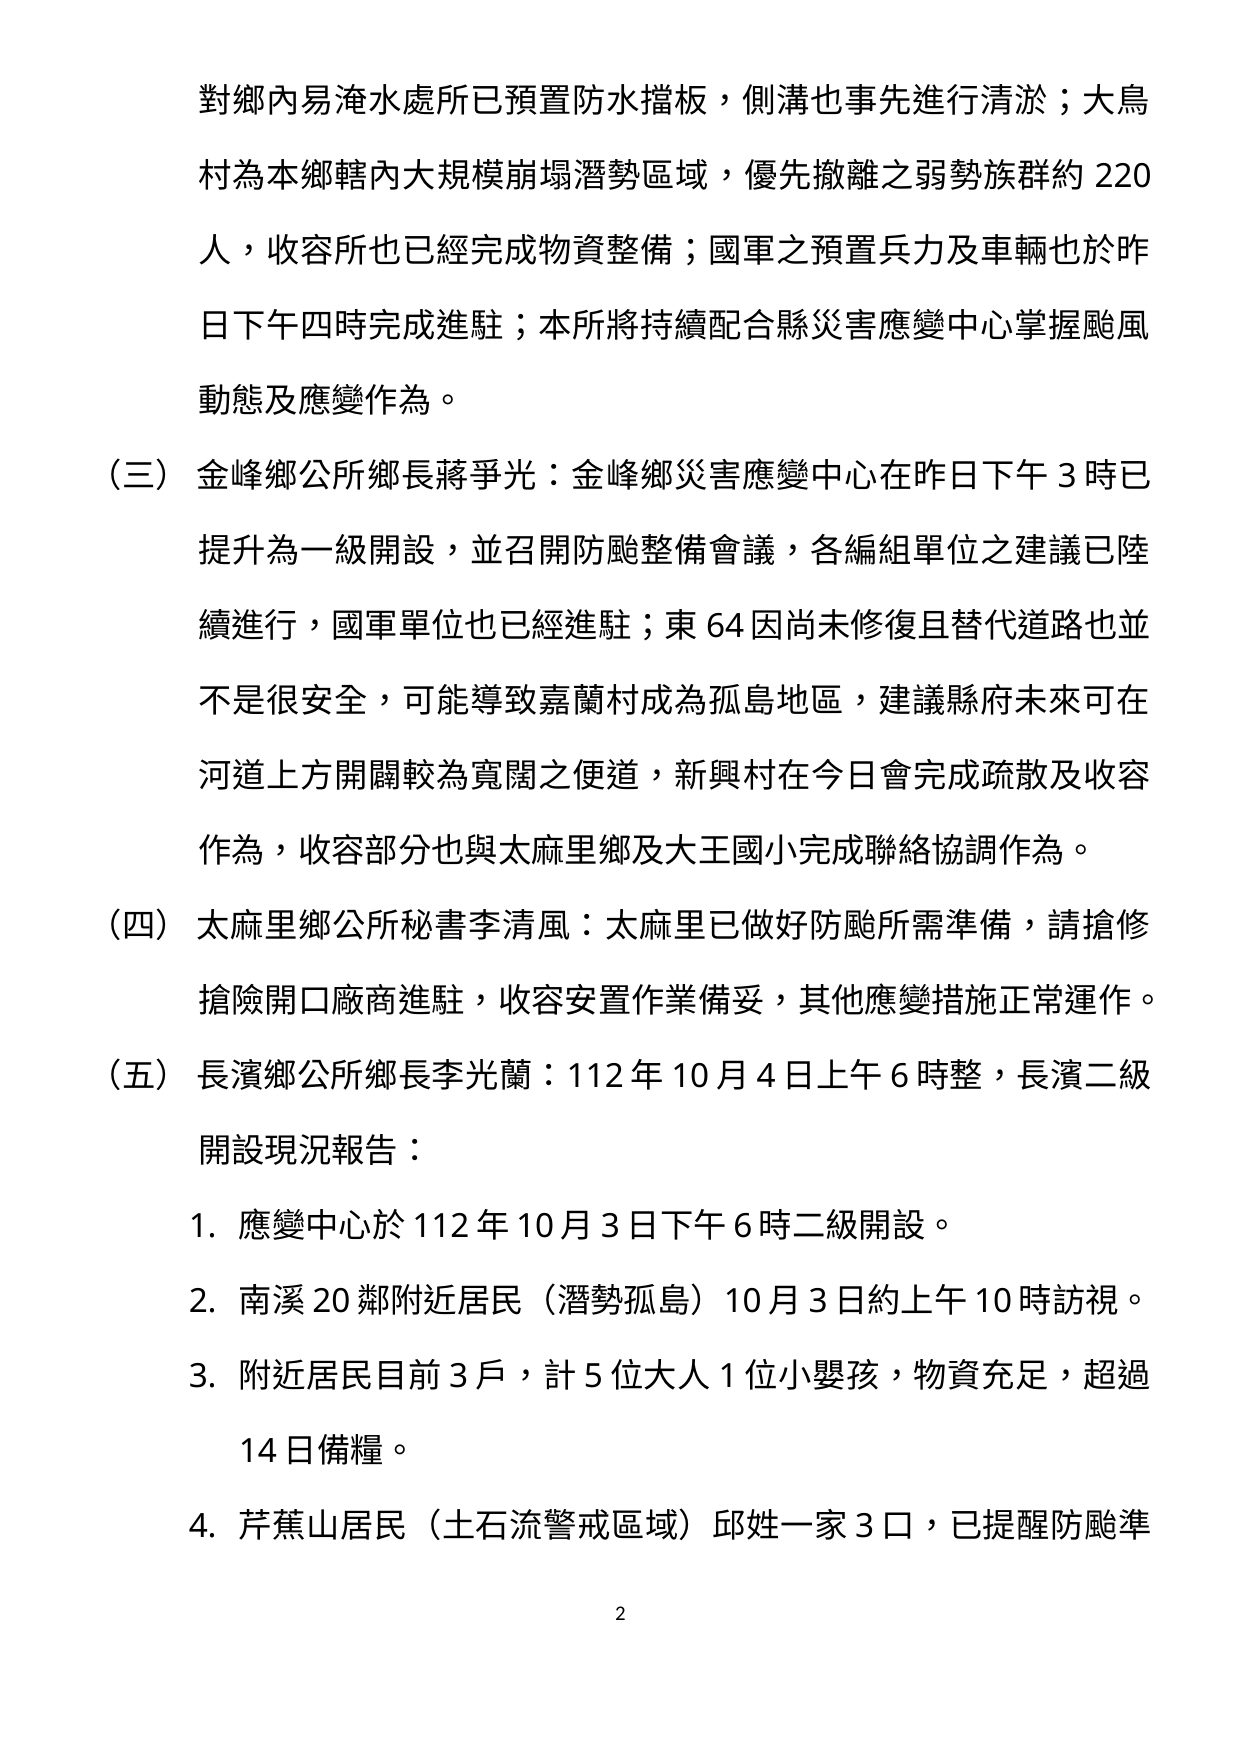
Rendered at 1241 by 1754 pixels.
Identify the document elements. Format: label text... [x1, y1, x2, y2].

list 金峰鄉公所鄉長蔣爭光：金峰鄉災害應變中心在昨日下午3時已提升為一級開設，並召開防颱整備會議，各編組單位之建議已陸續進行，國軍單位也已經進駐；東64因尚未修復且替代道路也並不是很安全，可能導致嘉蘭村成為孤島地區，建議縣府未來可在河道上方開闢較為寬闊之便道，新興村在今日會完成疏散及收容作為，收容部分也與太麻里鄉及大王國小完成聯絡協調作為。 [89, 436, 1152, 886]
list 應變中心於112年10月3日下午6時二級開設。 [188, 1186, 1152, 1261]
list 太麻里鄉公所秘書李清風：太麻里已做好防颱所需準備，請搶修搶險開口廠商進駐，收容安置作業備妥，其他應變措施正常運作。 [89, 886, 1152, 1036]
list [188, 1486, 1152, 1561]
list 南溪20鄰附近居民（潛勢孤島）10月3日約上午10時訪視。 [188, 1261, 1152, 1336]
list 長濱鄉公所鄉長李光蘭：112年10月4日上午6時整，長濱二級開設現況報告： [89, 1036, 1152, 1186]
list 附近居民目前3戶，計5位大人1位小嬰孩，物資充足，超過14日備糧。 [188, 1336, 1152, 1486]
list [89, 61, 1152, 436]
